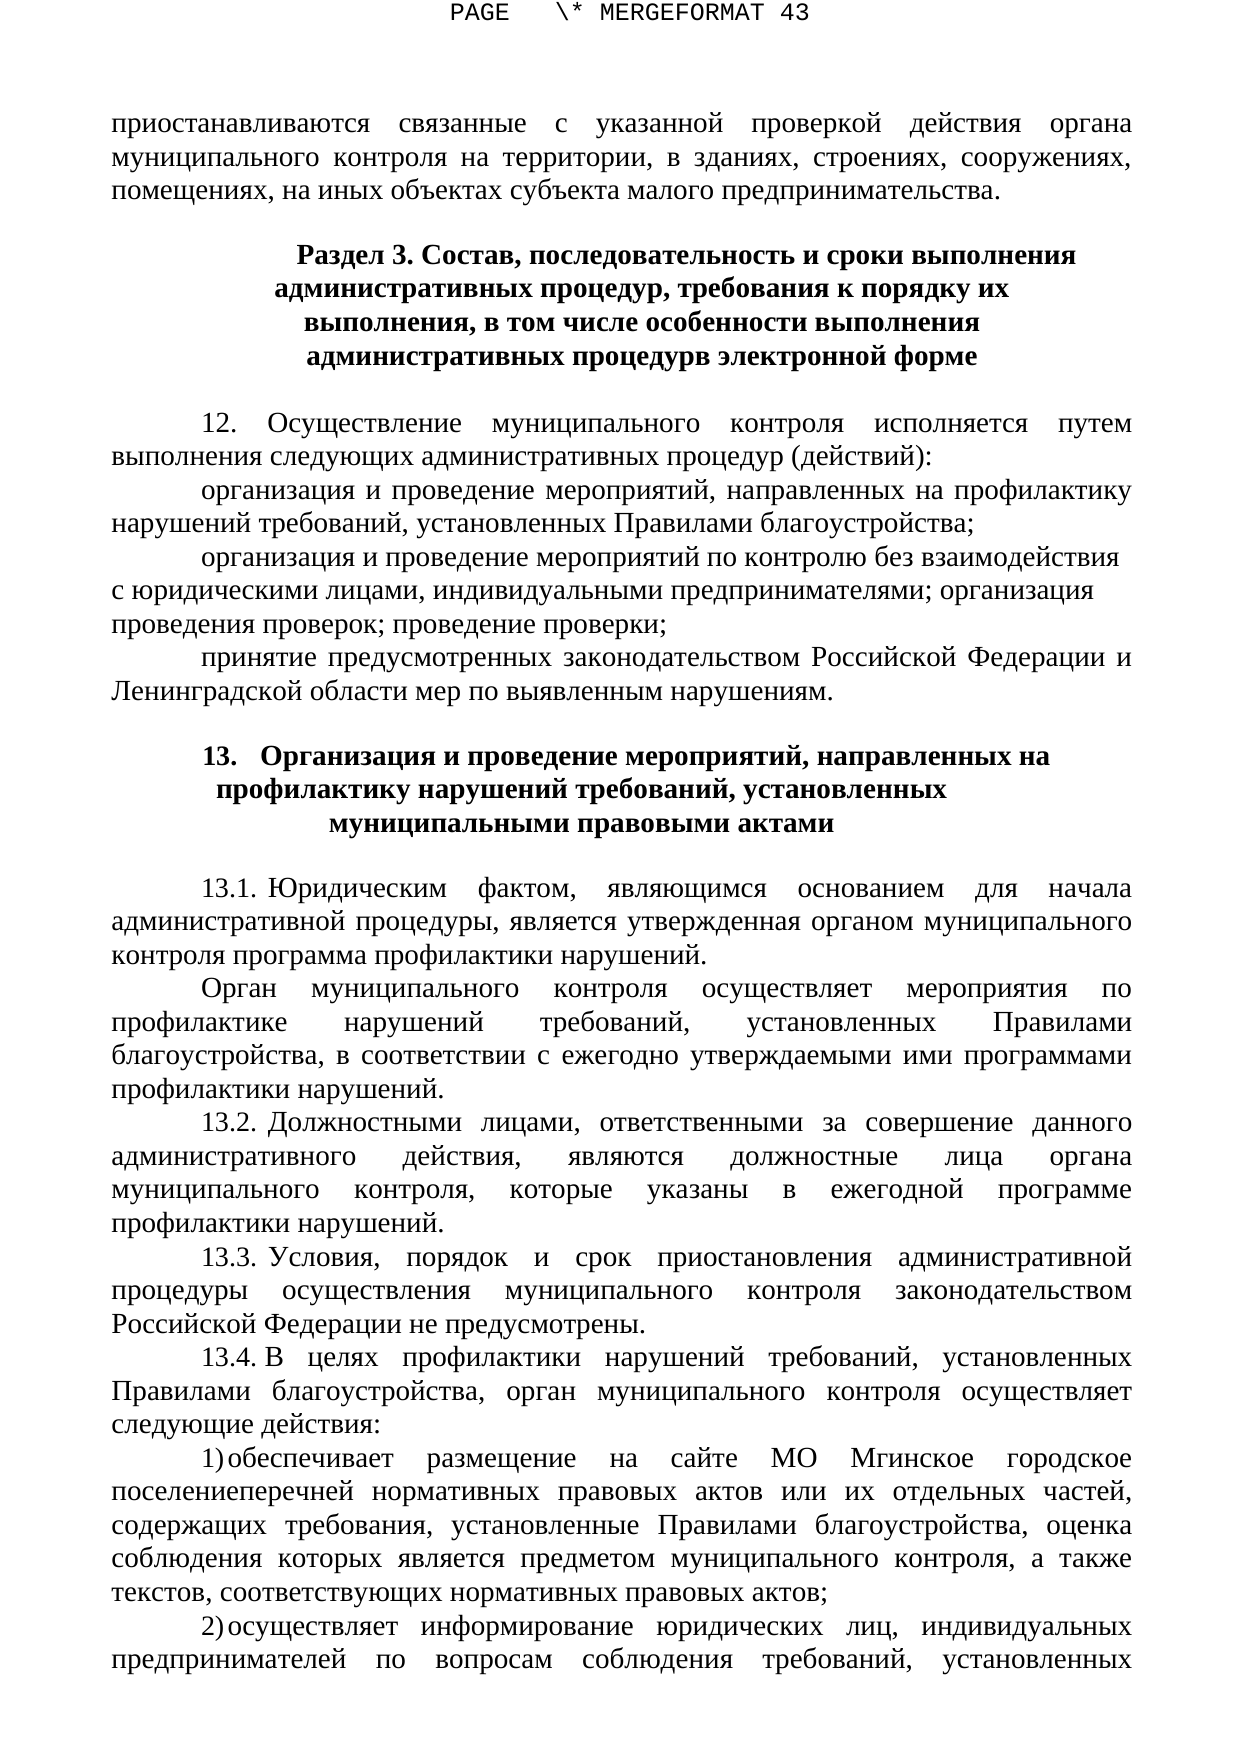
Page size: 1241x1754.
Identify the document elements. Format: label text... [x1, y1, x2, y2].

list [111, 1608, 1133, 1675]
list Юридическим фактом, являющимся основанием для начала административной процедуры, является утвержденная органом муниципального контроля программа профилактики нарушений. [111, 870, 1133, 971]
text организация и проведение мероприятий по контролю без взаимодействия с юридическими лицами, индивидуальными предпринимателями; организация проведения проверок; проведение проверки; [111, 539, 1133, 640]
list Условия, порядок и срок приостановления административной процедуры осуществления муниципального контроля законодательством Российской Федерации не предусмотрены. [111, 1239, 1133, 1340]
text организация и проведение мероприятий, направленных на профилактику нарушений требований, установленных Правилами благоустройства; [111, 472, 1133, 539]
text Орган муниципального контроля осуществляет мероприятия по профилактике нарушений требований, установленных Правилами благоустройства, в соответствии с ежегодно утверждаемыми ими программами профилактики нарушений. [111, 971, 1133, 1105]
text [111, 106, 1133, 206]
list обеспечивает размещение на сайте МО Мгинское городское поселениеперечней нормативных правовых актов или их отдельных частей, содержащих требования, установленные Правилами благоустройства, оценка соблюдения которых является предметом муниципального контроля, а также текстов, соответствующих нормативных правовых актов; [111, 1440, 1133, 1608]
list Организация и проведение мероприятий, направленных на профилактику нарушений требований, установленных муниципальными правовыми актами [109, 738, 1054, 839]
text Раздел 3. Состав, последовательность и сроки выполнения административных процедур, требования к порядку их выполнения, в том числе особенности выполнения административных процедурв электронной форме [188, 237, 1095, 372]
text принятие предусмотренных законодательством Российской Федерации и Ленинградской области мер по выявленным нарушениям. [111, 640, 1133, 707]
list Должностными лицами, ответственными за совершение данного административного действия, являются должностные лица органа муниципального контроля, которые указаны в ежегодной программе профилактики нарушений. [111, 1105, 1133, 1239]
text 12. Осуществление муниципального контроля исполняется путем выполнения следующих административных процедур (действий): [111, 405, 1133, 472]
list В целях профилактики нарушений требований, установленных Правилами благоустройства, орган муниципального контроля осуществляет следующие действия: [111, 1340, 1133, 1440]
